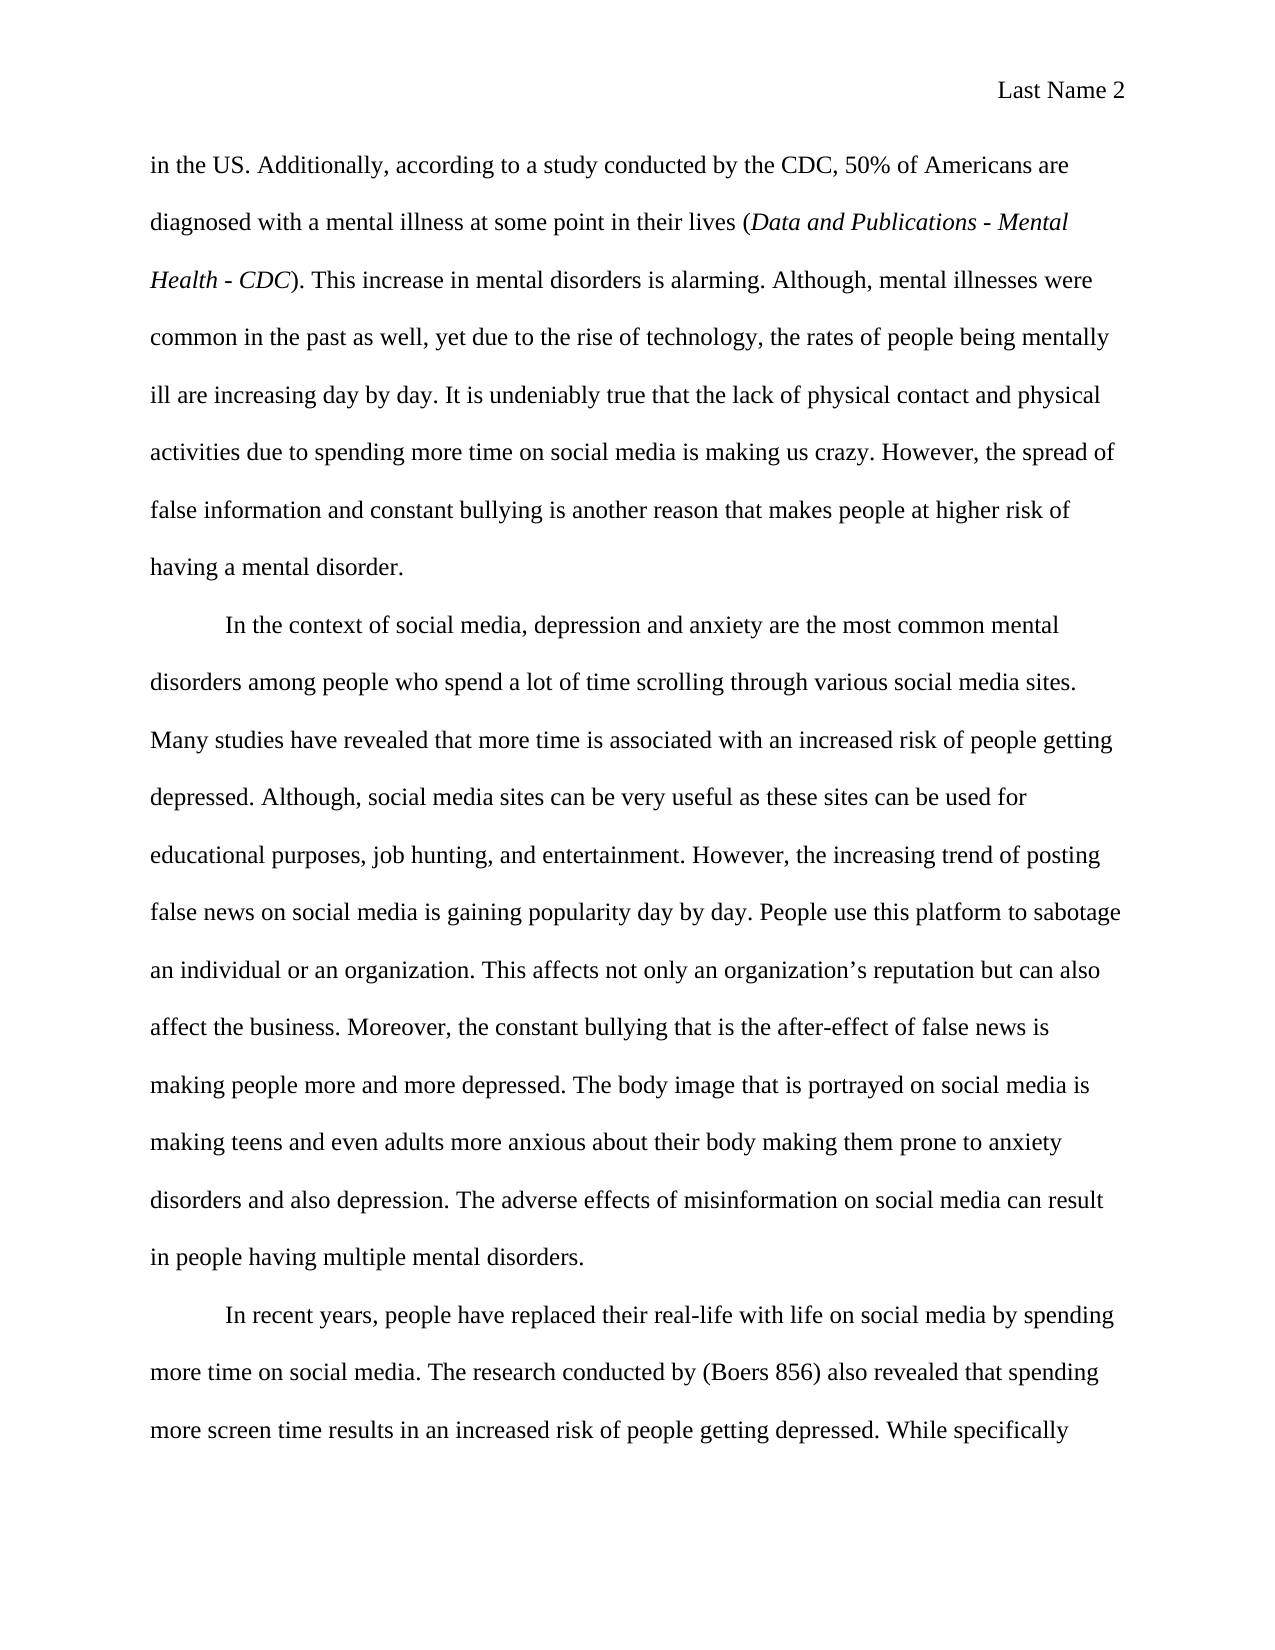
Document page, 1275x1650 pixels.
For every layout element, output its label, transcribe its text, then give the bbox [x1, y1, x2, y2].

text In the context of social media, depression and anxiety are the most common mental disorders among people who spend a lot of time scrolling through various social media sites. Many studies have revealed that more time is associated with an increased risk of people getting depressed. Although, social media sites can be very useful as these sites can be used for educational purposes, job hunting, and entertainment. However, the increasing trend of posting false news on social media is gaining popularity day by day. People use this platform to sabotage an individual or an organization. This affects not only an organization’s reputation but can also affect the business. Moreover, the constant bullying that is the after-effect of false news is making people more and more depressed. The body image that is portrayed on social media is making teens and even adults more anxious about their body making them prone to anxiety disorders and also depression. The adverse effects of misinformation on social media can result in people having multiple mental disorders. [150, 610, 1125, 1271]
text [150, 1300, 1125, 1444]
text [150, 150, 1125, 581]
